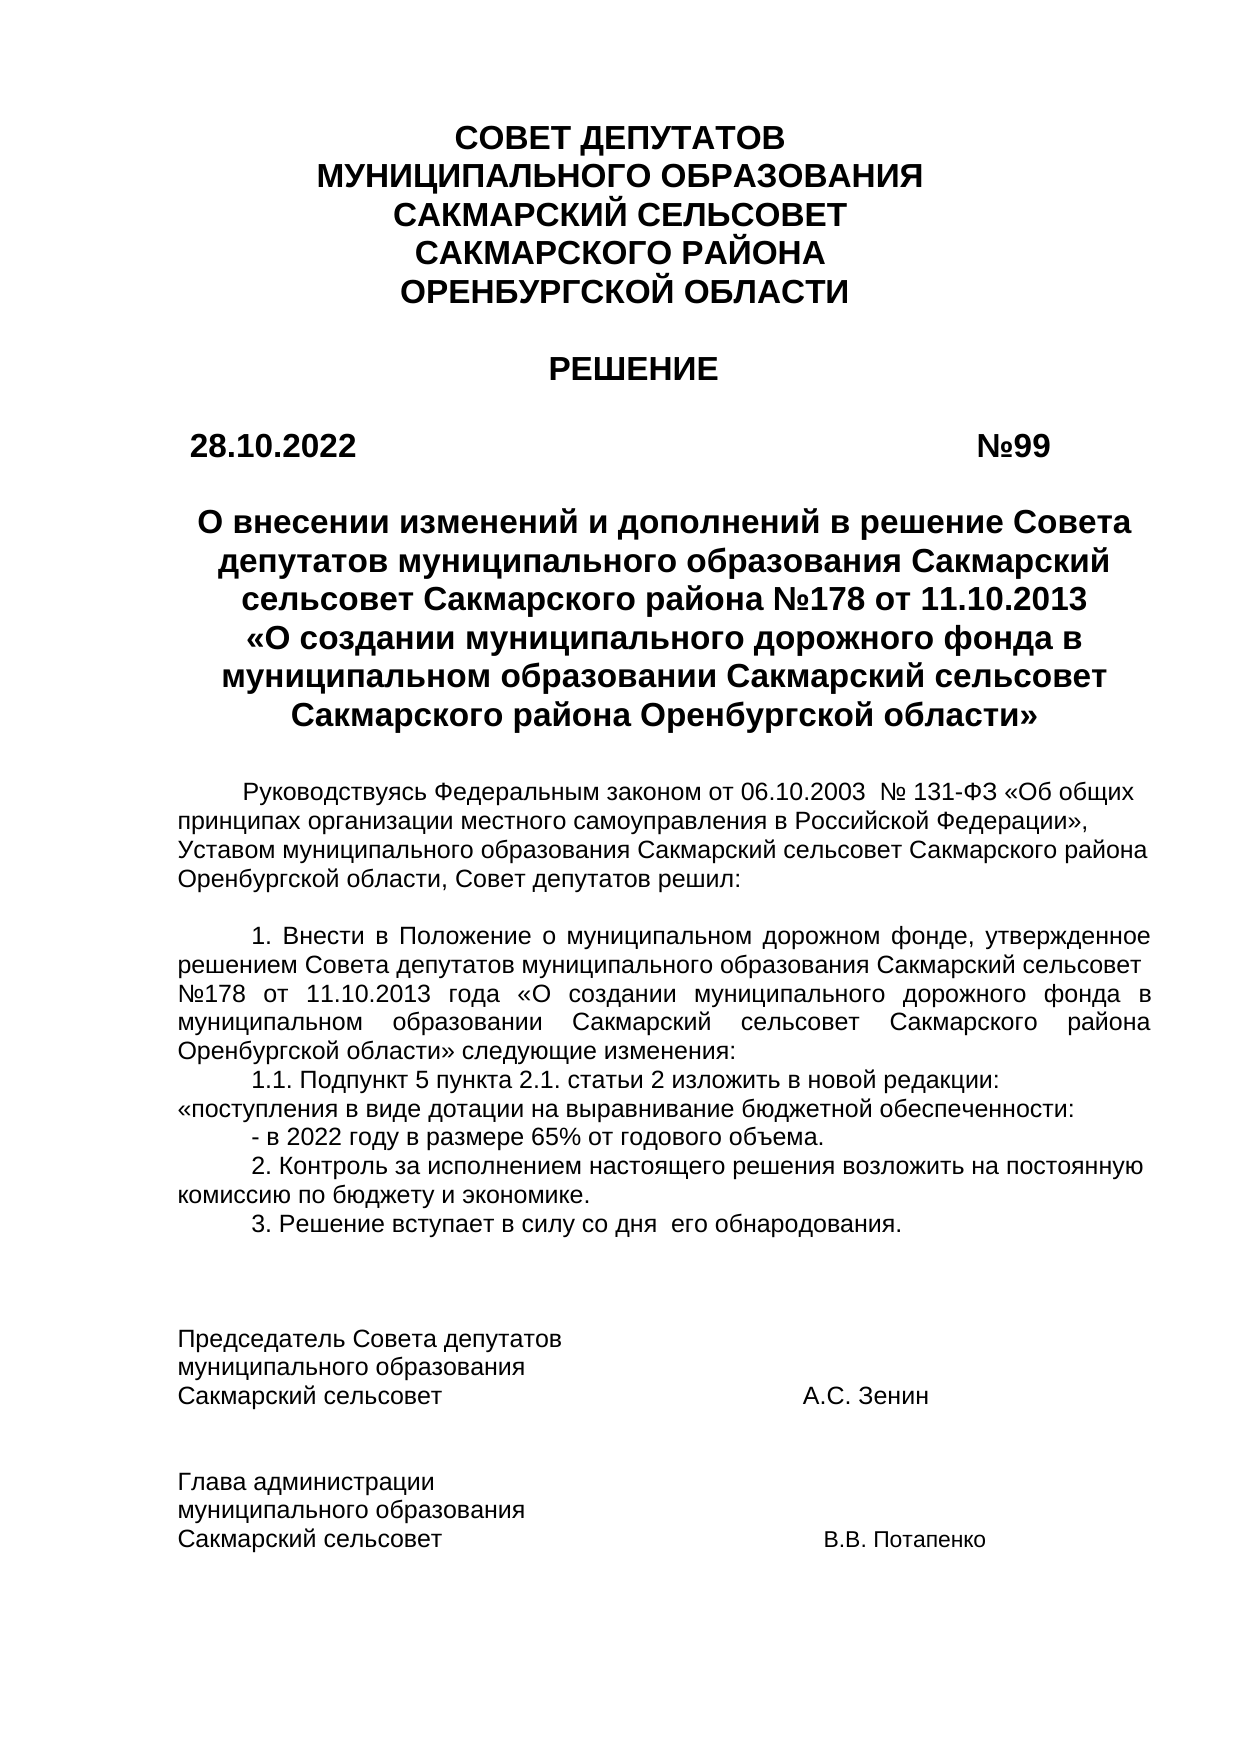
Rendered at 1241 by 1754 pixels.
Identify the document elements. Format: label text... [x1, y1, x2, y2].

text САКМАРСКИЙ СЕЛЬСОВЕТ [177, 195, 1063, 233]
text МУНИЦИПАЛЬНОГО ОБРАЗОВАНИЯ [177, 157, 1063, 195]
text муниципального образования Сакмарский сельсовет В.В. Потапенко [177, 1495, 1152, 1553]
text САКМАРСКОГО РАЙОНА ОРЕНБУРГСКОЙ ОБЛАСТИ [177, 233, 1063, 310]
text 28.10.2022 №99 [177, 426, 1063, 464]
text Председатель Совета депутатов [177, 1324, 1152, 1352]
text муниципального образования [177, 1352, 1152, 1381]
text Руководствуясь Федеральным законом от 06.10.2003 № 131-ФЗ «Об общих принципах организации местного самоуправления в Российской Федерации», Уставом муниципального образования Сакмарский сельсовет Сакмарского района Оренбургской области, Совет депутатов решил: [177, 777, 1152, 892]
text О внесении изменений и дополнений в решение Совета депутатов муниципального образования Сакмарский сельсовет Сакмарского района №178 от 11.10.2013 [177, 503, 1152, 618]
text РЕШЕНИЕ [354, 349, 1063, 387]
text №178 от 11.10.2013 года «О создании муниципального дорожного фонда в муниципальном образовании Сакмарский сельсовет Сакмарского района Оренбургской области» следующие изменения: [177, 979, 1152, 1065]
text 3. Решение вступает в силу со дня его обнародования. [177, 1209, 1152, 1237]
text 1. Внести в Положение о муниципальном дорожном фонде, утвержденное решением Совета депутатов муниципального образования Сакмарский сельсовет [177, 921, 1152, 979]
text 1.1. Подпункт 5 пункта 2.1. статьи 2 изложить в новой редакции: «поступления в виде дотации на выравнивание бюджетной обеспеченности: [177, 1065, 1152, 1122]
text 2. Контроль за исполнением настоящего решения возложить на постоянную комиссию по бюджету и экономике. [177, 1151, 1152, 1209]
list Глава администрации [177, 1467, 1152, 1495]
text СОВЕТ ДЕПУТАТОВ [177, 118, 1063, 157]
text Сакмарский сельсовет А.С. Зенин [177, 1381, 1152, 1410]
text - в 2022 году в размере 65% от годового объема. [177, 1122, 1152, 1151]
text «О создании муниципального дорожного фонда в муниципальном образовании Сакмарский сельсовет Сакмарского района Оренбургской области» [177, 618, 1152, 733]
